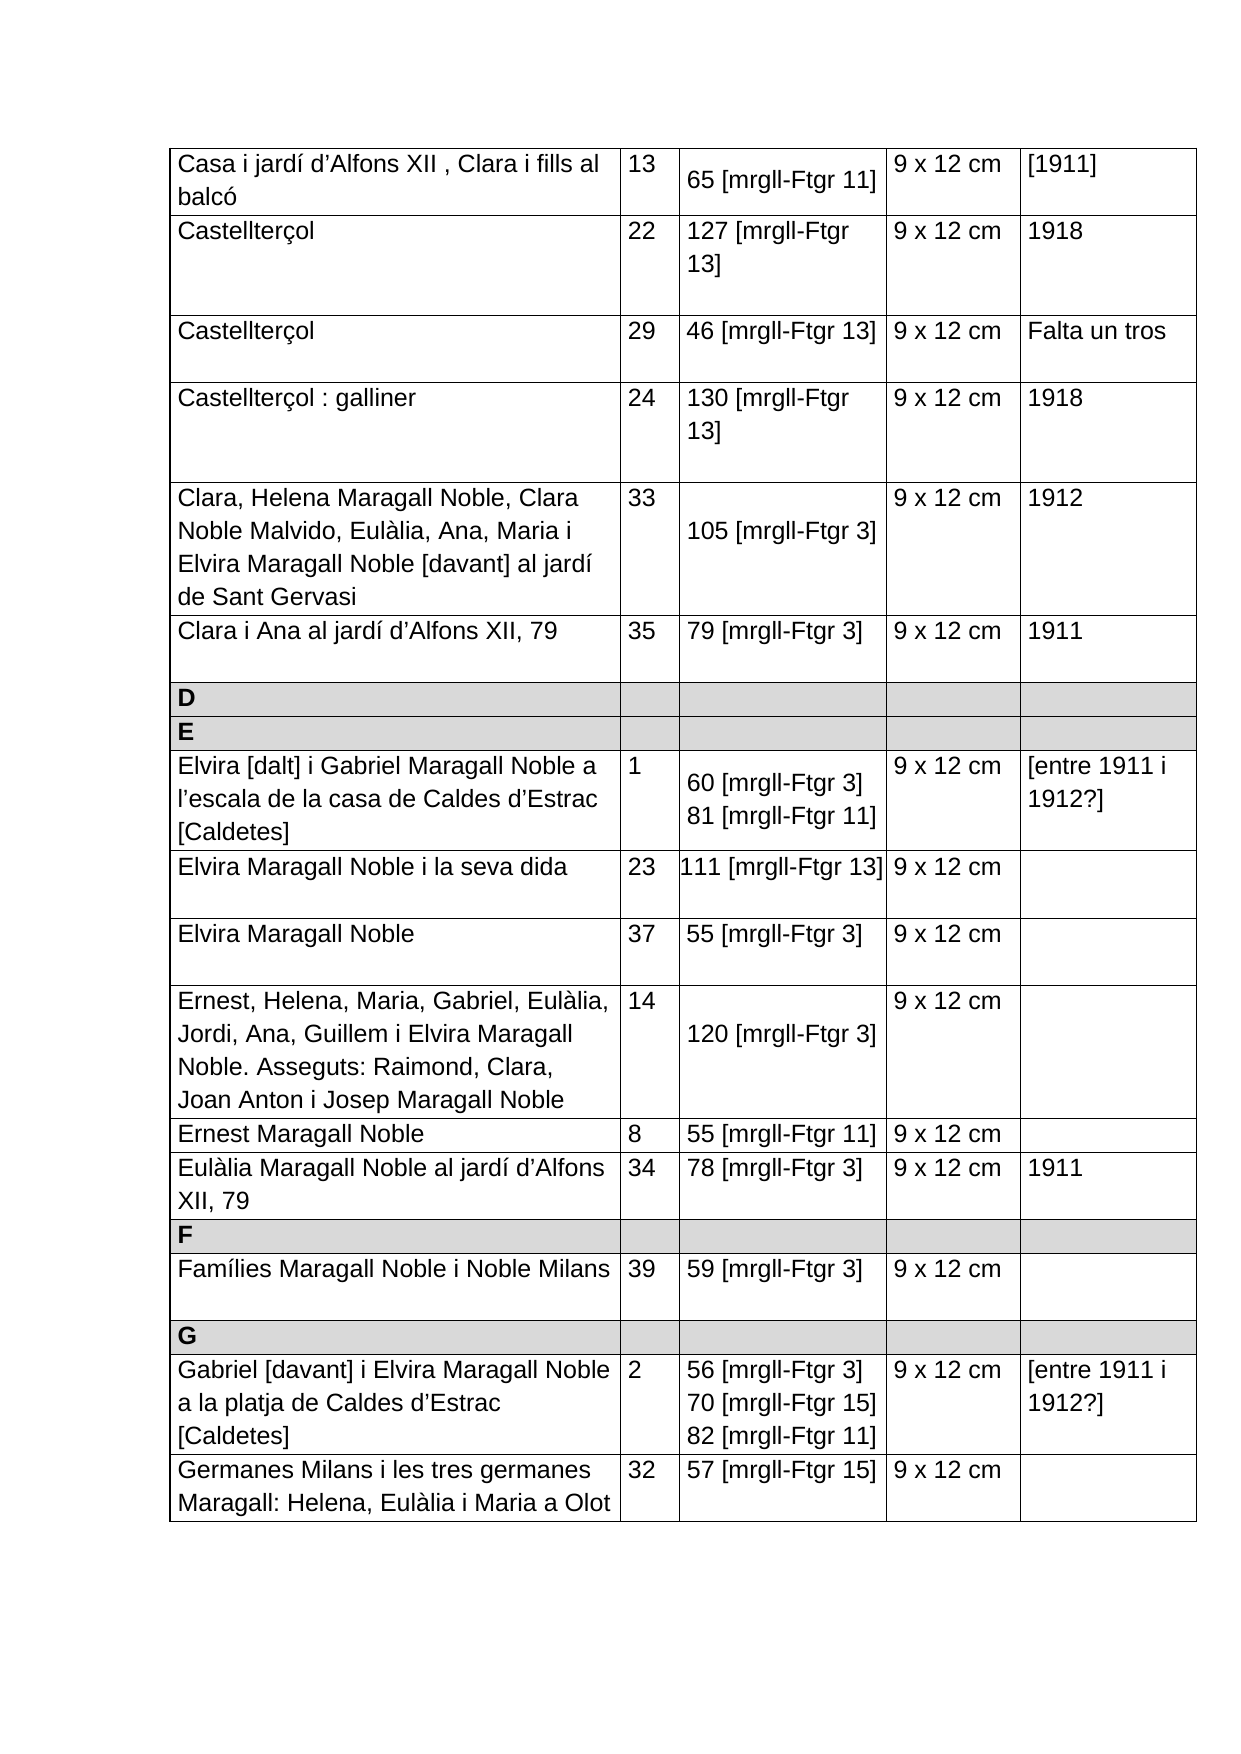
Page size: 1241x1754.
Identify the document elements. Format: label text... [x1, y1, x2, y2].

table_cell 1 [621, 751, 679, 850]
table_cell 9 x 12 cm [887, 1153, 1020, 1219]
table_cell 13 [621, 149, 679, 215]
table_cell 29 [621, 316, 679, 382]
table_cell 23 [621, 851, 679, 917]
table_cell 8 [621, 1119, 679, 1152]
table_cell 9 x 12 cm [887, 316, 1020, 382]
table_cell 9 x 12 cm [887, 1355, 1020, 1454]
table_cell Germanes Milans i les tres germanes Maragall: Helena, Eulàlia i Maria a Olot [171, 1455, 620, 1521]
table_cell G [171, 1321, 620, 1354]
table_cell 79 [mrgll-Ftgr 3] [680, 616, 886, 682]
table_cell Clara, Helena Maragall Noble, Clara Noble Malvido, Eulàlia, Ana, Maria i Elvira Maragall Noble [davant] al jardí de Sant Gervasi [171, 483, 620, 615]
table_cell 1912 [1021, 483, 1196, 615]
table_cell [680, 1220, 886, 1253]
table_cell D [171, 683, 620, 716]
table_cell [680, 717, 886, 750]
table_cell 55 [mrgll-Ftgr 3] [680, 919, 886, 984]
table_cell 9 x 12 cm [887, 1119, 1020, 1152]
table_cell [621, 1321, 679, 1354]
table_cell Elvira Maragall Noble [171, 919, 620, 984]
table_cell 1918 [1021, 383, 1196, 482]
table_cell [entre 1911 i 1912?] [1021, 751, 1196, 850]
table_cell 56 [mrgll-Ftgr 3] 70 [mrgll-Ftgr 15] 82 [mrgll-Ftgr 11] [680, 1355, 886, 1454]
table_cell 35 [621, 616, 679, 682]
table_cell 1918 [1021, 216, 1196, 315]
table_cell Castellterçol [171, 316, 620, 382]
table_cell [887, 683, 1020, 716]
table_cell 1911 [1021, 616, 1196, 682]
table_cell 57 [mrgll-Ftgr 15] [680, 1455, 886, 1521]
table_cell F [171, 1220, 620, 1253]
table_cell [1021, 717, 1196, 750]
table_cell 39 [621, 1254, 679, 1320]
table_cell [1021, 986, 1196, 1118]
table_cell Elvira [dalt] i Gabriel Maragall Noble a l’escala de la casa de Caldes d’Estrac [Caldetes] [171, 751, 620, 850]
table_cell 1911 [1021, 1153, 1196, 1219]
table_cell 9 x 12 cm [887, 616, 1020, 682]
table_cell 14 [621, 986, 679, 1118]
table_cell Ernest Maragall Noble [171, 1119, 620, 1152]
table_cell Ernest, Helena, Maria, Gabriel, Eulàlia, Jordi, Ana, Guillem i Elvira Maragall Noble. Asseguts: Raimond, Clara, Joan Anton i Josep Maragall Noble [171, 986, 620, 1118]
table_cell 22 [621, 216, 679, 315]
table_cell Castellterçol [171, 216, 620, 315]
table_cell [680, 683, 886, 716]
table_cell [1021, 1455, 1196, 1521]
table_cell 105 [mrgll-Ftgr 3] [680, 483, 886, 615]
table_cell 9 x 12 cm [887, 1254, 1020, 1320]
table_cell 9 x 12 cm [887, 383, 1020, 482]
table_cell 9 x 12 cm [887, 149, 1020, 215]
table_cell 60 [mrgll-Ftgr 3] 81 [mrgll-Ftgr 11] [680, 751, 886, 850]
table_cell 24 [621, 383, 679, 482]
table_cell 65 [mrgll-Ftgr 11] [680, 149, 886, 215]
table_cell 9 x 12 cm [887, 986, 1020, 1118]
table_cell 2 [621, 1355, 679, 1454]
table_cell Casa i jardí d’Alfons XII , Clara i fills al balcó [171, 149, 620, 215]
table_cell [1021, 1254, 1196, 1320]
table_cell 9 x 12 cm [887, 919, 1020, 984]
table_cell [1021, 1220, 1196, 1253]
table_cell 59 [mrgll-Ftgr 3] [680, 1254, 886, 1320]
table_cell 9 x 12 cm [887, 1455, 1020, 1521]
table_cell [621, 683, 679, 716]
table_cell E [171, 717, 620, 750]
table_cell Falta un tros [1021, 316, 1196, 382]
table_cell 9 x 12 cm [887, 751, 1020, 850]
table_cell [1021, 919, 1196, 984]
table_cell 130 [mrgll-Ftgr 13] [680, 383, 886, 482]
table_cell [entre 1911 i 1912?] [1021, 1355, 1196, 1454]
table_cell 33 [621, 483, 679, 615]
table_cell [1021, 1119, 1196, 1152]
table_cell 120 [mrgll-Ftgr 3] [680, 986, 886, 1118]
table_cell [621, 1220, 679, 1253]
table_cell Elvira Maragall Noble i la seva dida [171, 851, 620, 917]
table_cell [1911] [1021, 149, 1196, 215]
table_cell 37 [621, 919, 679, 984]
table_cell Castellterçol : galliner [171, 383, 620, 482]
table_cell 9 x 12 cm [887, 483, 1020, 615]
table_cell 127 [mrgll-Ftgr 13] [680, 216, 886, 315]
table_cell 55 [mrgll-Ftgr 11] [680, 1119, 886, 1152]
table_cell 34 [621, 1153, 679, 1219]
table_cell [1021, 1321, 1196, 1354]
table_cell 32 [621, 1455, 679, 1521]
table_cell Famílies Maragall Noble i Noble Milans [171, 1254, 620, 1320]
table_cell Gabriel [davant] i Elvira Maragall Noble a la platja de Caldes d’Estrac [Caldetes] [171, 1355, 620, 1454]
table_cell 9 x 12 cm [887, 851, 1020, 917]
table_cell [887, 1220, 1020, 1253]
table_cell [1021, 683, 1196, 716]
table_cell Eulàlia Maragall Noble al jardí d’Alfons XII, 79 [171, 1153, 620, 1219]
table_cell [887, 717, 1020, 750]
table_cell [680, 1321, 886, 1354]
table_cell Clara i Ana al jardí d’Alfons XII, 79 [171, 616, 620, 682]
table_cell [887, 1321, 1020, 1354]
table_cell 111 [mrgll-Ftgr 13] [680, 851, 886, 917]
table_cell [1021, 851, 1196, 917]
table_cell 78 [mrgll-Ftgr 3] [680, 1153, 886, 1219]
table_cell 46 [mrgll-Ftgr 13] [680, 316, 886, 382]
table_cell 9 x 12 cm [887, 216, 1020, 315]
table_cell [621, 717, 679, 750]
